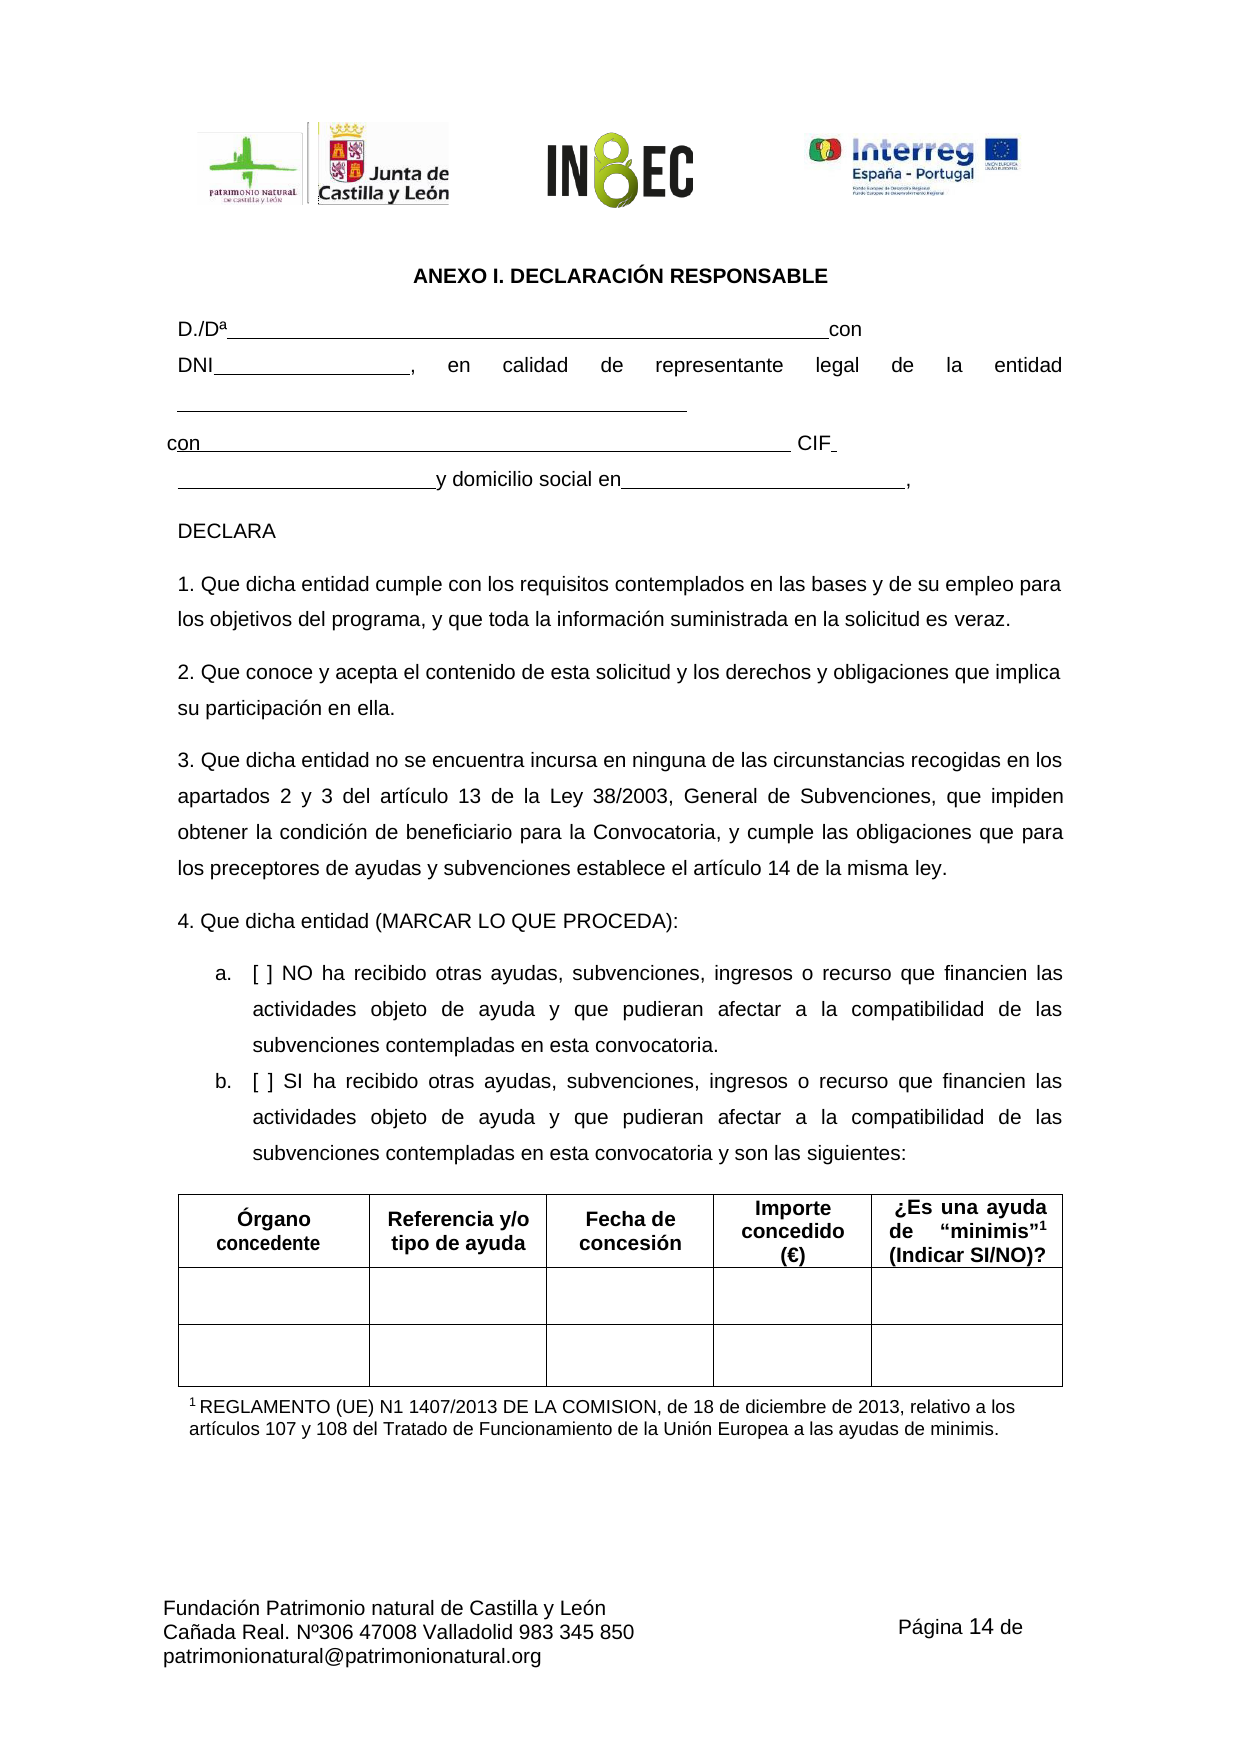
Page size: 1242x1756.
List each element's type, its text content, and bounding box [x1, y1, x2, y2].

table_cell [370, 1325, 546, 1386]
list Que dicha entidad no se encuentra incursa en ninguna de las circunstancias recogidas en los apartados 2 y 3 del artículo 13 de la Ley 38/2003, General de Subvenciones, que impiden obtener la condición de beneficiario para la Convocatoria, y cumple las obligaciones que para los preceptores de ayudas y subvenciones establece el artículo 14 de la misma ley. [177, 748, 1064, 879]
list Que conoce y acepta el contenido de esta solicitud y los derechos y obligaciones que implica su participación en ella. [177, 660, 1062, 719]
table_header Importe concedido (€) [714, 1195, 871, 1267]
table_header ¿Es una ayuda de “minimis”1 (Indicar SI/NO)? [872, 1195, 1062, 1267]
text con CIF y domicilio social en , [167, 412, 912, 491]
text DNI , en calidad de representante legal de la entidad [177, 353, 1077, 377]
table_cell [547, 1268, 713, 1324]
list Que dicha entidad cumple con los requisitos contemplados en las bases y de su empleo para los objetivos del programa, y que toda la información suministrada en la solicitud es veraz. [177, 572, 1063, 631]
picture [804, 133, 1022, 196]
table_header Referencia y/o tipo de ayuda [370, 1195, 546, 1267]
list [ ] NO ha recibido otras ayudas, subvenciones, ingresos o recurso que financien las actividades objeto de ayuda y que pudieran afectar a la compatibilidad de las subvenciones contempladas en esta convocatoria. [215, 961, 1064, 1057]
table_cell [179, 1325, 369, 1386]
table_cell [714, 1325, 871, 1386]
text DECLARA [177, 519, 1077, 543]
text 1 REGLAMENTO (UE) N1 1407/2013 DE LA COMISION, de 18 de diciembre de 2013, relativo a los artículos 107 y 108 del Tratado de Funcionamiento de la Unión Europea a las ayudas de minimis. [189, 1395, 1017, 1439]
list Que dicha entidad (MARCAR LO QUE PROCEDA): [177, 908, 1077, 932]
table_cell [872, 1268, 1062, 1324]
table_header Fecha de concesión [547, 1195, 713, 1267]
picture [547, 132, 693, 208]
table_header Órgano concedente [179, 1195, 369, 1267]
table_cell [872, 1325, 1062, 1386]
table_cell [714, 1268, 871, 1324]
text D./Dª con [177, 317, 1077, 341]
picture [197, 122, 449, 205]
list [ ] SI ha recibido otras ayudas, subvenciones, ingresos o recurso que financien las actividades objeto de ayuda y que pudieran afectar a la compatibilidad de las subvenciones contempladas en esta convocatoria y son las siguientes: [215, 1069, 1064, 1165]
table_cell [179, 1268, 369, 1324]
table_cell [547, 1325, 713, 1386]
table_cell [370, 1268, 546, 1324]
text ANEXO I. DECLARACIÓN RESPONSABLE [411, 264, 831, 288]
